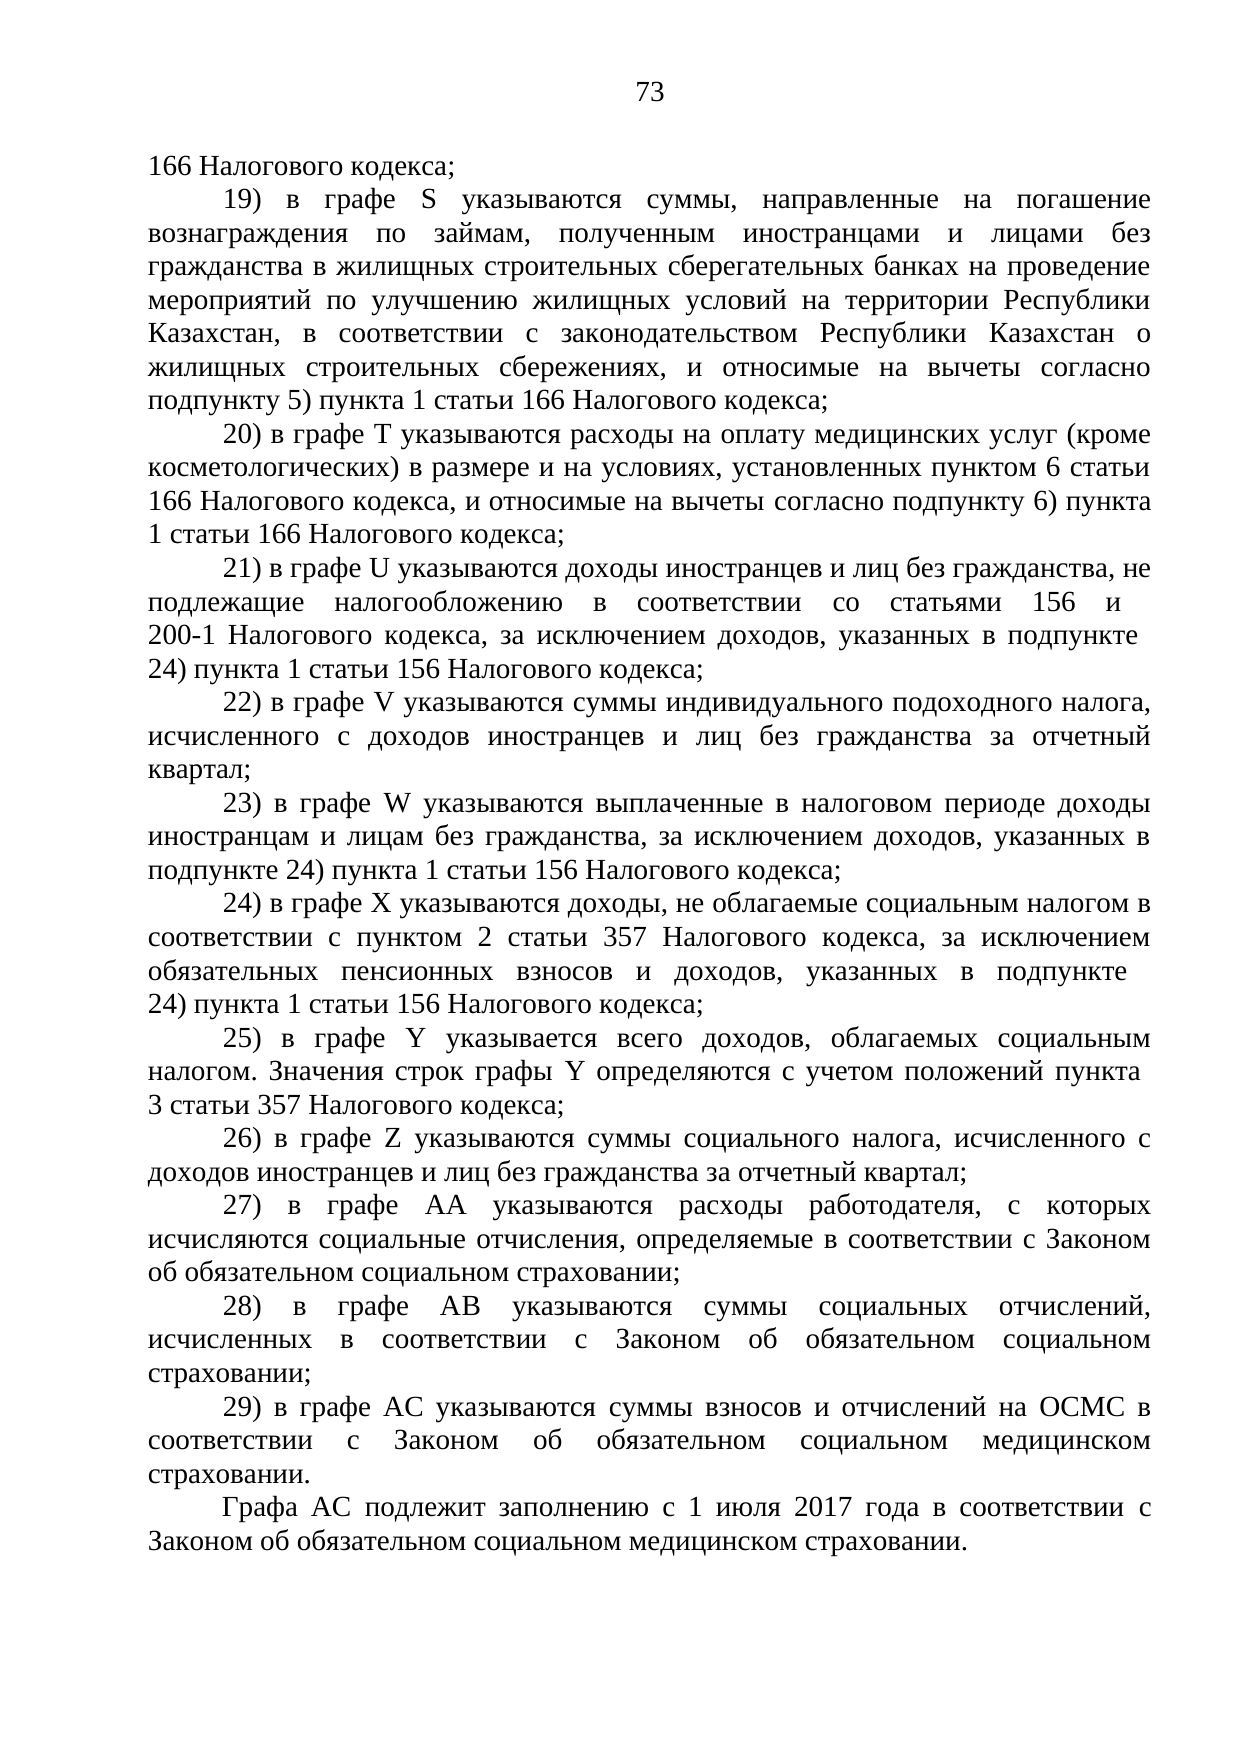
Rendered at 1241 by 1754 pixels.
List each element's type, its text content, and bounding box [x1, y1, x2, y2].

text 19) в графе S указываются суммы, направленные на погашение вознаграждения по займам, полученным иностранцами и лицами без гражданства в жилищных строительных сберегательных банках на проведение мероприятий по улучшению жилищных условий на территории Республики Казахстан, в соответствии с законодательством Республики Казахстан о жилищных строительных сбережениях, и относимые на вычеты согласно подпункту 5) пункта 1 статьи 166 Налогового кодекса; [148, 181, 1152, 416]
text 21) в графе U указываются доходы иностранцев и лиц без гражданства, не подлежащие налогообложению в соответствии со статьями 156 и 200-1 Налогового кодекса, за исключением доходов, указанных в подпункте 24) пункта 1 статьи 156 Налогового кодекса; [148, 550, 1152, 684]
text 20) в графе T указываются расходы на оплату медицинских услуг (кроме косметологических) в размере и на условиях, установленных пунктом 6 статьи 166 Налогового кодекса, и относимые на вычеты согласно подпункту 6) пункта 1 статьи 166 Налогового кодекса; [148, 416, 1152, 550]
text 28) в графе АB указываются суммы социальных отчислений, исчисленных в соответствии с Законом об обязательном социальном страховании; [148, 1288, 1152, 1389]
text 25) в графе Y указывается всего доходов, облагаемых социальным налогом. Значения строк графы Y определяются с учетом положений пункта 3 статьи 357 Налогового кодекса; [148, 1020, 1152, 1120]
text 24) в графе X указываются доходы, не облагаемые социальным налогом в соответствии с пунктом 2 статьи 357 Налогового кодекса, за исключением обязательных пенсионных взносов и доходов, указанных в подпункте 24) пункта 1 статьи 156 Налогового кодекса; [148, 886, 1152, 1020]
text 26) в графе Z указываются суммы социального налога, исчисленного с доходов иностранцев и лиц без гражданства за отчетный квартал; [148, 1120, 1152, 1187]
text 23) в графе W указываются выплаченные в налоговом периоде доходы иностранцам и лицам без гражданства, за исключением доходов, указанных в подпункте 24) пункта 1 статьи 156 Налогового кодекса; [148, 785, 1152, 886]
text 27) в графе AА указываются расходы работодателя, с которых исчисляются социальные отчисления, определяемые в соответствии с Законом об обязательном социальном страховании; [148, 1187, 1152, 1288]
text Графа АС подлежит заполнению с 1 июля 2017 года в соответствии с Законом об обязательном социальном медицинском страховании. [148, 1489, 1152, 1556]
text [148, 148, 1152, 181]
text 29) в графе АС указываются суммы взносов и отчислений на ОСМС в соответствии с Законом об обязательном социальном медицинском страховании. [148, 1389, 1152, 1489]
text 22) в графе V указываются суммы индивидуального подоходного налога, исчисленного с доходов иностранцев и лиц без гражданства за отчетный квартал; [148, 684, 1152, 785]
